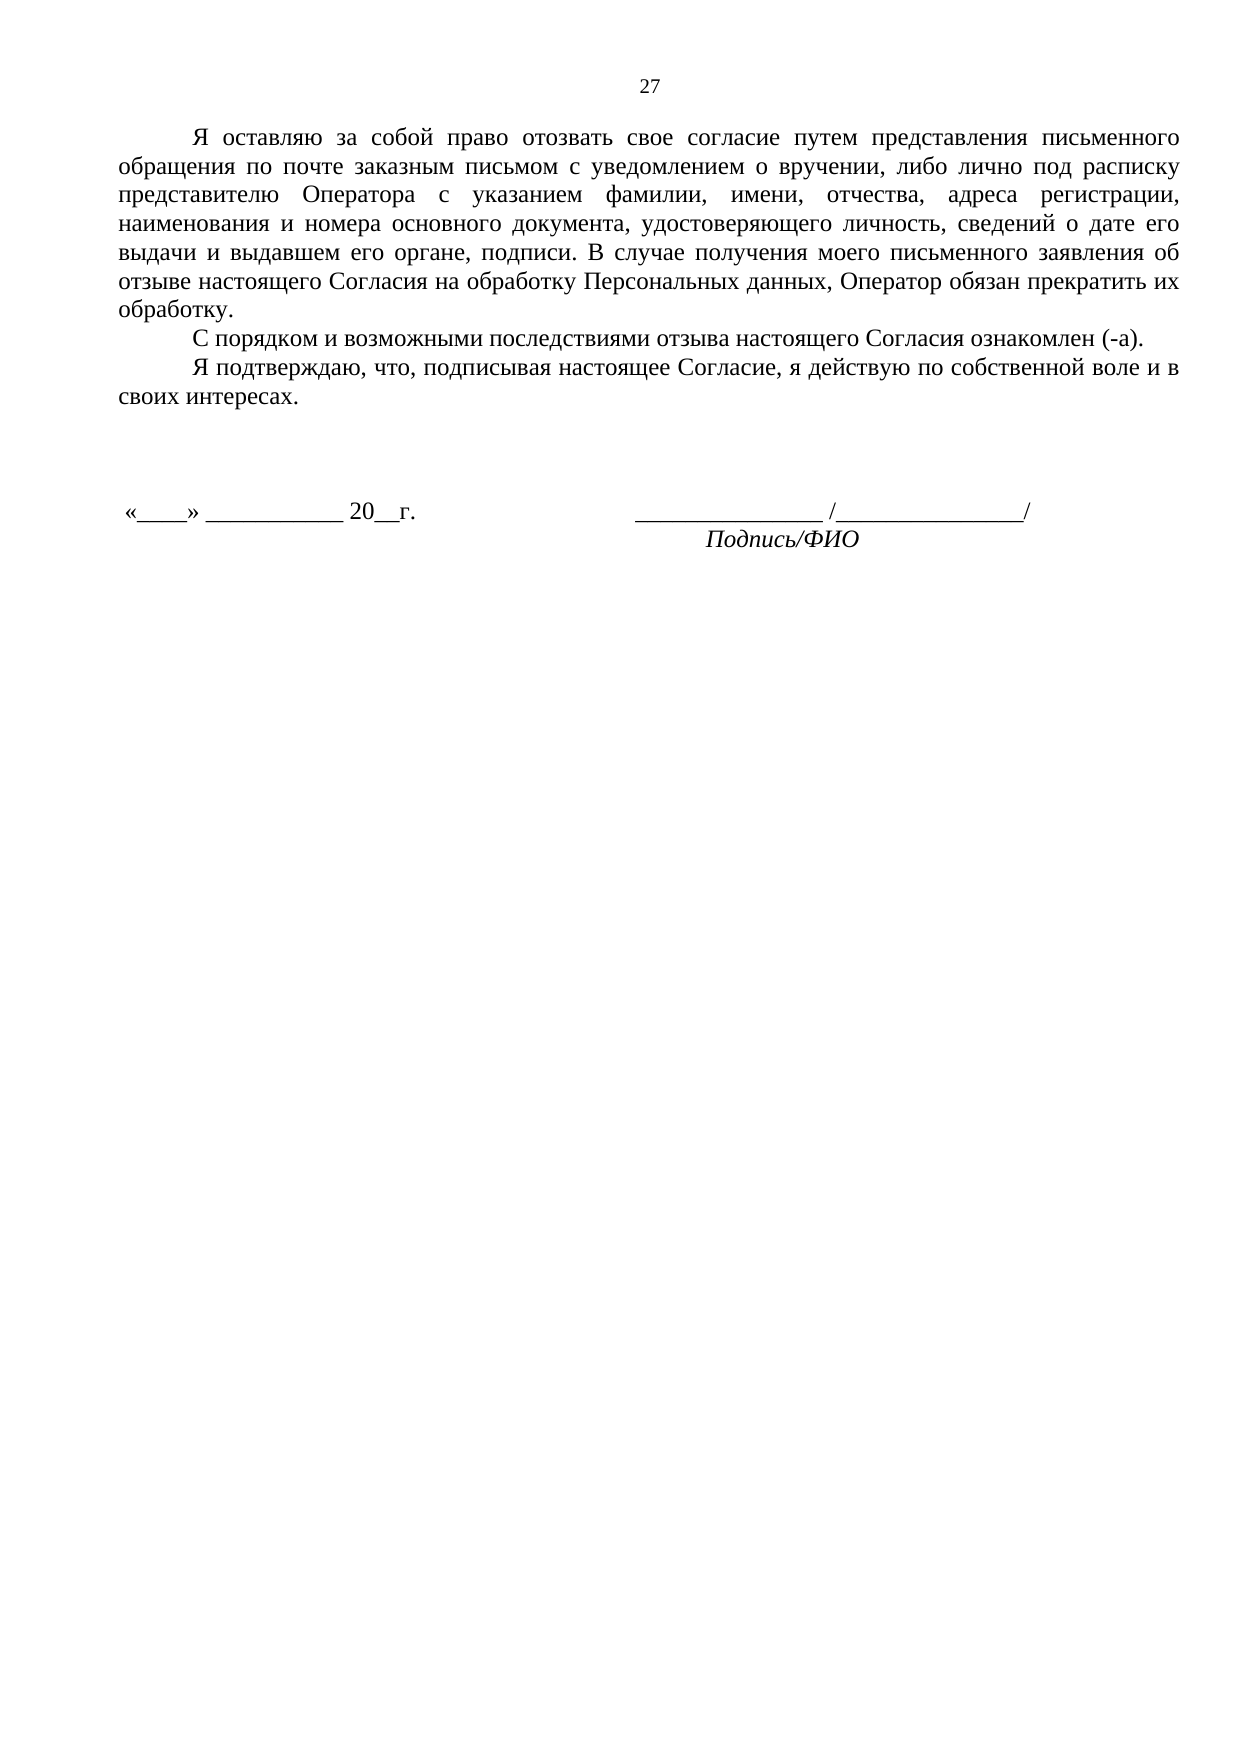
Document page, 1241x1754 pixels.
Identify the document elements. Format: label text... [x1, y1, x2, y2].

text Подпись/ФИО [118, 524, 1181, 553]
text Я подтверждаю, что, подписывая настоящее Согласие, я действую по собственной воле и в своих интересах. [118, 352, 1181, 409]
text С порядком и возможными последствиями отзыва настоящего Согласия ознакомлен (-а). [118, 323, 1181, 352]
text «____» ___________ 20__г. _______________ /_______________/ [118, 496, 1181, 524]
text Я оставляю за собой право отозвать свое согласие путем представления письменного обращения по почте заказным письмом с уведомлением о вручении, либо лично под расписку представителю Оператора с указанием фамилии, имени, отчества, адреса регистрации, наименования и номера основного документа, удостоверяющего личность, сведений о дате его выдачи и выдавшем его органе, подписи. В случае получения моего письменного заявления об отзыве настоящего Согласия на обработку Персональных данных, Оператор обязан прекратить их обработку. [118, 122, 1181, 323]
